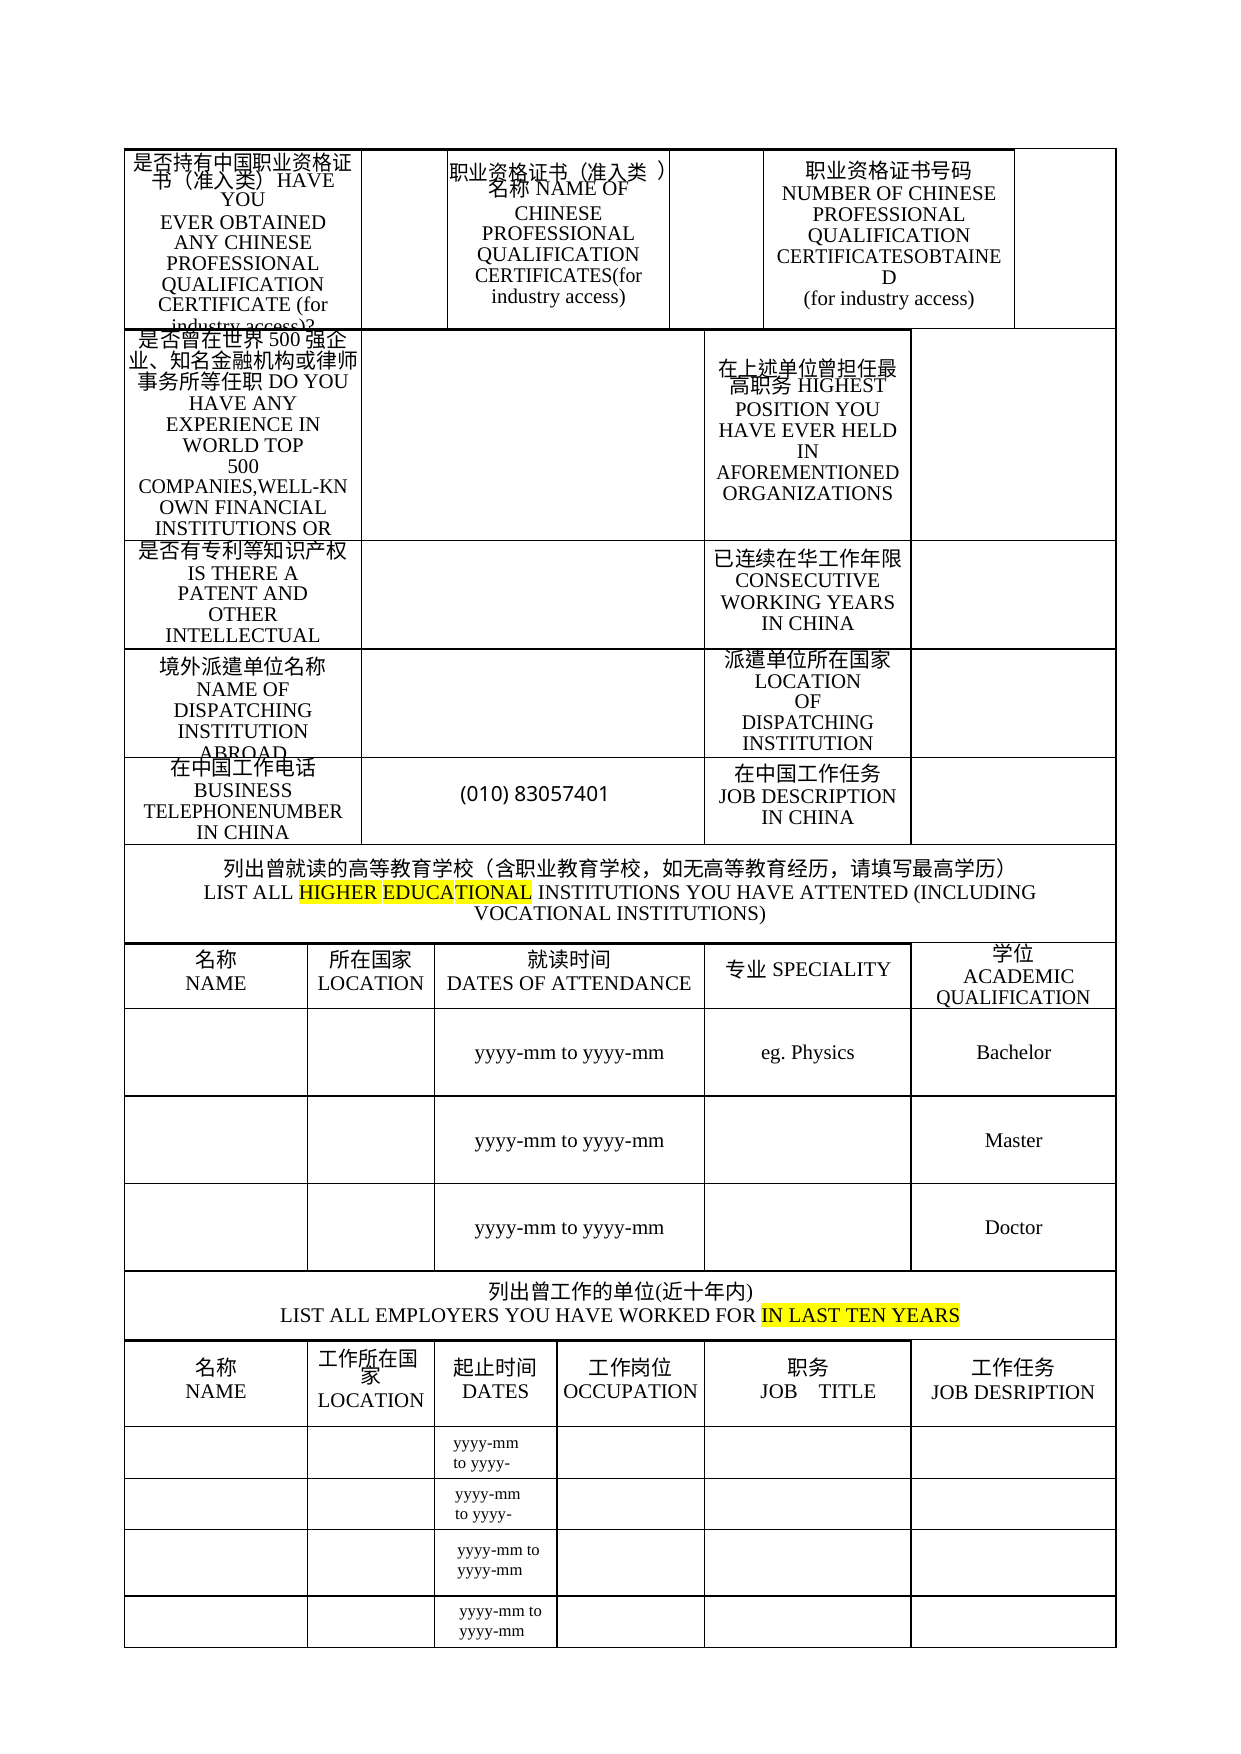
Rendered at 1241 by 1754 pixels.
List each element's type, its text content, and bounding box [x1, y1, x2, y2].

table_cell [362, 541, 704, 648]
table_cell [308, 1427, 434, 1477]
table_cell 工作任务 JOB DESRIPTION [912, 1340, 1115, 1426]
table_cell [705, 1097, 910, 1183]
table_cell [558, 1530, 704, 1595]
table_header [362, 151, 447, 328]
table_cell [558, 1427, 704, 1477]
table_cell yyyy-mm to yyyy-mm [435, 1597, 556, 1647]
table_cell [362, 331, 704, 540]
table_cell 是否有专利等知识产权 IS THERE A PATENT AND OTHER INTELLECTUAL PROPERTY RIGHTS [125, 541, 361, 648]
table_cell [308, 1097, 434, 1183]
table_header ） [670, 151, 763, 328]
table_cell 所在国家 LOCATION [308, 945, 434, 1008]
table_cell [705, 1184, 910, 1270]
table_cell Bachelor [912, 1009, 1115, 1095]
table_cell yyyy-mm to yyyy-mm [435, 1479, 556, 1529]
table_cell [125, 1009, 307, 1095]
table_cell 职务 JOB TITLE [705, 1342, 910, 1426]
table_cell 学位 ACADEMIC QUALIFICATION [912, 943, 1115, 1008]
table_cell 在中国工作电话 BUSINESS TELEPHONENUMBER IN CHINA [125, 758, 361, 844]
table_cell 已连续在华工作年限 CONSECUTIVE WORKING YEARS IN CHINA [705, 541, 910, 648]
table_cell [308, 1009, 434, 1095]
table_cell [912, 1479, 1115, 1529]
table_header 职业资格证书号码 NUMBER OF CHINESE PROFESSIONAL QUALIFICATION CERTIFICATESOBTAINE D (for industry access) [764, 151, 1014, 328]
table_cell yyyy-mm to yyyy-mm [435, 1427, 556, 1477]
table_cell [705, 1427, 910, 1477]
table_cell yyyy-mm to yyyy-mm [435, 1097, 704, 1183]
table_cell [125, 1530, 307, 1595]
table_cell 工作所在国 家 LOCATION [308, 1342, 434, 1426]
table_cell 名称 NAME [125, 945, 307, 1008]
table_cell [912, 541, 1115, 648]
table_cell 就读时间 DATES OF ATTENDANCE [435, 945, 704, 1008]
table_cell 列出曾就读的高等教育学校（含职业教育学校，如无高等教育经历，请填写最高学历） LIST ALL HIGHER EDUCATIONAL INSTITUTIONS YOU HAVE ATTENTED (INCLUDING VOCATIONAL INSTITUTIONS) [125, 845, 1115, 942]
table_cell [705, 1479, 910, 1529]
table_cell 起止时间 DATES [435, 1342, 556, 1426]
table_cell [558, 1479, 704, 1529]
table_cell Doctor [912, 1184, 1115, 1270]
table_cell (010) 83057401 [362, 758, 704, 844]
table_cell [125, 1597, 307, 1647]
table_cell [912, 329, 1115, 540]
table_cell 工作岗位 OCCUPATION [558, 1342, 704, 1426]
table_cell [308, 1479, 434, 1529]
table_cell 在上述单位曾担任最 高职务 HIGHEST POSITION YOU HAVE EVER HELD IN AFOREMENTIONED ORGANIZATIONS [705, 331, 910, 540]
table_cell [308, 1597, 434, 1647]
table_cell [308, 1530, 434, 1595]
table_header [1015, 149, 1115, 328]
table_cell 列出曾工作的单位(近十年内) LIST ALL EMPLOYERS YOU HAVE WORKED FOR IN LAST TEN YEARS [125, 1272, 1115, 1339]
table_cell 名称 NAME [125, 1342, 307, 1426]
table_header 是否持有中国职业资格证 书（准入类）HAVE YOU EVER OBTAINED ANY CHINESE PROFESSIONAL QUALIFICATION CERTIFICATE (for industry access)? [125, 151, 361, 328]
table_header 职业资格证书（准入类 名称 NAME OF CHINESE PROFESSIONAL QUALIFICATION CERTIFICATES(for industry access) [448, 151, 669, 328]
table_cell 境外派遣单位名称 NAME OF DISPATCHING INSTITUTION ABROAD [125, 650, 361, 757]
table_cell [125, 1427, 307, 1477]
table_cell [125, 1479, 307, 1529]
table_cell [912, 650, 1115, 757]
table_cell [308, 1184, 434, 1270]
table_cell 专业 SPECIALITY [705, 945, 910, 1008]
table_cell [912, 1530, 1115, 1595]
table_cell [125, 1097, 307, 1183]
table_cell [705, 1530, 910, 1595]
table_cell [705, 1597, 910, 1647]
table_cell [912, 1427, 1115, 1477]
table_cell [125, 1184, 307, 1270]
table_cell eg. Physics [705, 1009, 910, 1095]
table_cell [362, 650, 704, 757]
table_cell 在中国工作任务 JOB DESCRIPTION IN CHINA [705, 758, 910, 844]
table_cell [558, 1597, 704, 1647]
table_cell 是否曾在世界 500 强企 业、知名金融机构或律师 事务所等任职 DO YOU HAVE ANY EXPERIENCE IN WORLD TOP 500 COMPANIES,WELL-KN OWN FINANCIAL INSTITUTIONS OR LAWFIRMS? [125, 331, 361, 540]
table_cell [912, 1597, 1115, 1647]
table_cell yyyy-mm to yyyy-mm [435, 1530, 556, 1595]
table_cell Master [912, 1097, 1115, 1183]
table_cell [912, 758, 1115, 844]
table_cell 派遣单位所在国家 LOCATION OF DISPATCHING INSTITUTION ABROAD [705, 650, 910, 757]
table_cell yyyy-mm to yyyy-mm [435, 1009, 704, 1095]
table_cell yyyy-mm to yyyy-mm [435, 1184, 704, 1270]
